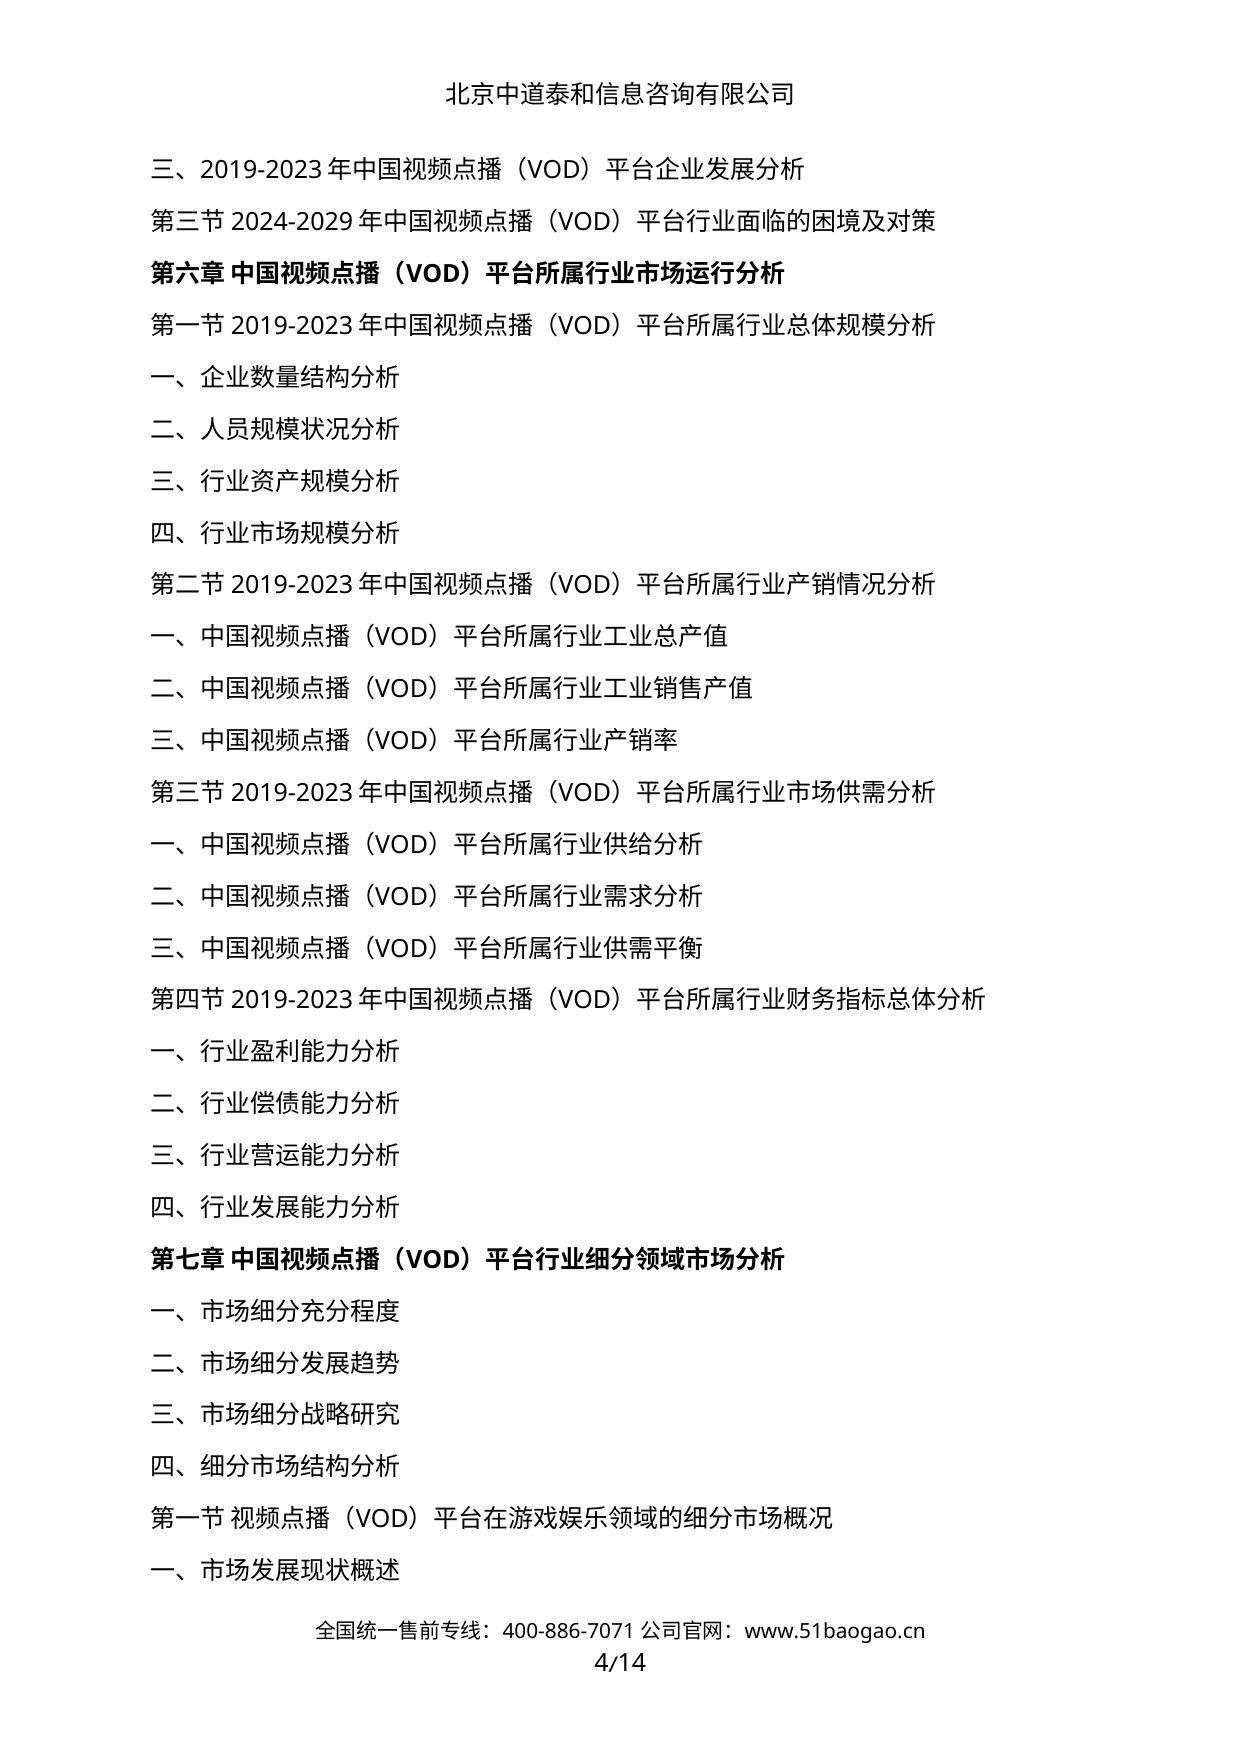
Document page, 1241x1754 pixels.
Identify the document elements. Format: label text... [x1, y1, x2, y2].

text 二、中国视频点播（VOD）平台所属行业需求分析 [150, 876, 1090, 912]
text 第二节 2019-2023年中国视频点播（VOD）平台所属行业产销情况分析 [150, 565, 1090, 601]
text 第四节 2019-2023年中国视频点播（VOD）平台所属行业财务指标总体分析 [150, 980, 1090, 1016]
text 三、中国视频点播（VOD）平台所属行业供需平衡 [150, 928, 1090, 964]
text 四、细分市场结构分析 [150, 1447, 1090, 1483]
text 三、市场细分战略研究 [150, 1395, 1090, 1431]
text 第三节 2019-2023年中国视频点播（VOD）平台所属行业市场供需分析 [150, 772, 1090, 809]
text 一、市场发展现状概述 [150, 1551, 1090, 1587]
text 一、中国视频点播（VOD）平台所属行业工业总产值 [150, 617, 1090, 653]
text 一、中国视频点播（VOD）平台所属行业供给分析 [150, 824, 1090, 861]
text 四、行业市场规模分析 [150, 513, 1090, 549]
text 三、行业营运能力分析 [150, 1136, 1090, 1172]
text 第六章 中国视频点播（VOD）平台所属行业市场运行分析 [150, 254, 1090, 290]
text 一、市场细分充分程度 [150, 1291, 1090, 1327]
text 四、行业发展能力分析 [150, 1187, 1090, 1224]
text 第七章 中国视频点播（VOD）平台行业细分领域市场分析 [150, 1239, 1090, 1276]
text 三、2019-2023年中国视频点播（VOD）平台企业发展分析 [150, 150, 1090, 186]
text 二、行业偿债能力分析 [150, 1084, 1090, 1120]
text 第一节 视频点播（VOD）平台在游戏娱乐领域的细分市场概况 [150, 1499, 1090, 1535]
text 二、人员规模状况分析 [150, 409, 1090, 446]
text 第一节 2019-2023年中国视频点播（VOD）平台所属行业总体规模分析 [150, 306, 1090, 342]
text 三、中国视频点播（VOD）平台所属行业产销率 [150, 721, 1090, 757]
text 一、企业数量结构分析 [150, 357, 1090, 394]
text 一、行业盈利能力分析 [150, 1032, 1090, 1068]
text 二、市场细分发展趋势 [150, 1343, 1090, 1379]
text 二、中国视频点播（VOD）平台所属行业工业销售产值 [150, 669, 1090, 705]
text 三、行业资产规模分析 [150, 461, 1090, 497]
text 第三节 2024-2029年中国视频点播（VOD）平台行业面临的困境及对策 [150, 202, 1090, 238]
